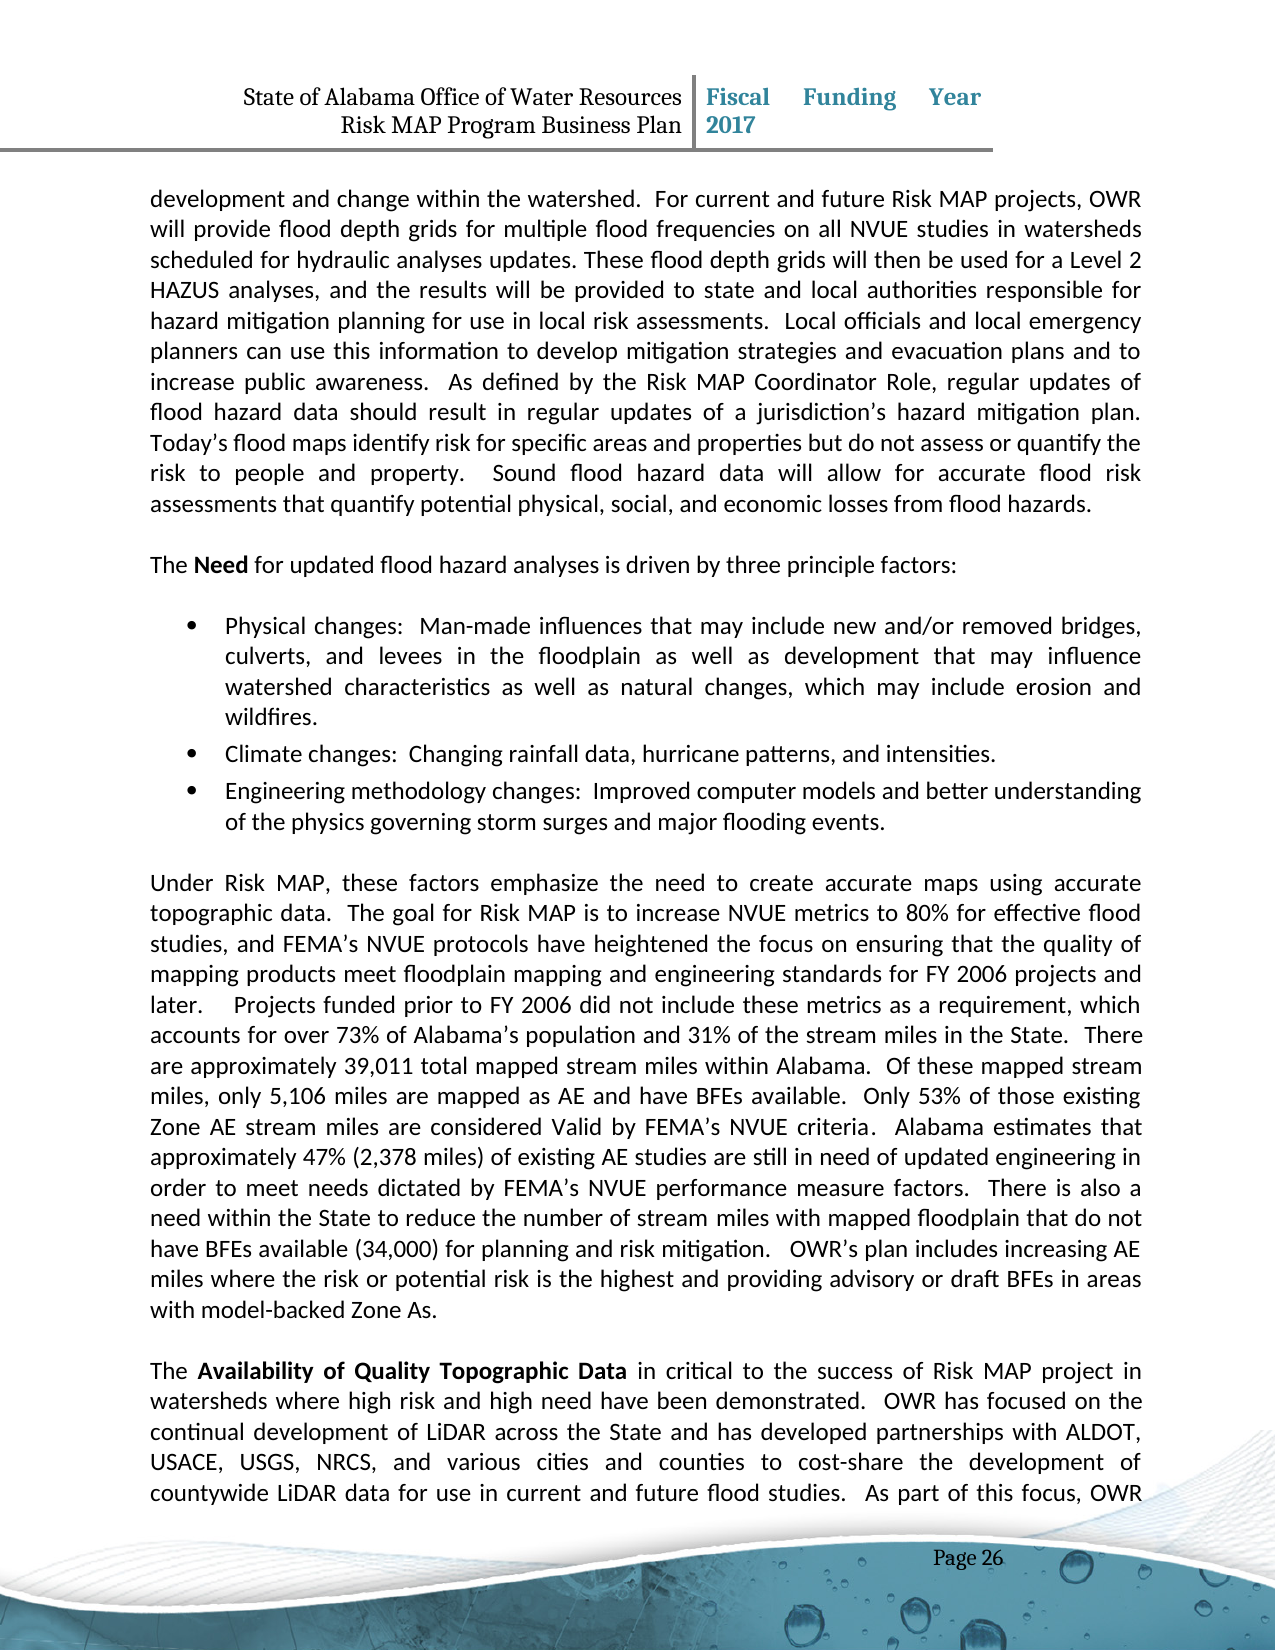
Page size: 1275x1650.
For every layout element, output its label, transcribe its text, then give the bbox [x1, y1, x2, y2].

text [150, 1355, 1143, 1508]
picture [0, 1430, 1275, 1650]
text Under Risk MAP, these factors emphasize the need to create accurate maps using accurate topographic data. The goal for Risk MAP is to increase NVUE metrics to 80% for effective flood studies, and FEMA’s NVUE protocols have heightened the focus on ensuring that the quality of mapping products meet floodplain mapping and engineering standards for FY 2006 projects and later. Projects funded prior to FY 2006 did not include these metrics as a requirement, which accounts for over 73% of Alabama’s population and 31% of the stream miles in the State. There are approximately 39,011 total mapped stream miles within Alabama. Of these mapped stream miles, only 5,106 miles are mapped as AE and have BFEs available. Only 53% of those existing Zone AE stream miles are considered Valid by FEMA’s NVUE criteria. Alabama estimates that approximately 47% (2,378 miles) of existing AE studies are still in need of updated engineering in order to meet needs dictated by FEMA’s NVUE performance measure factors. There is also a need within the State to reduce the number of stream miles with mapped floodplain that do not have BFEs available (34,000) for planning and risk mitigation. OWR’s plan includes increasing AE miles where the risk or potential risk is the highest and providing advisory or draft BFEs in areas with model-backed Zone As. [150, 867, 1143, 1324]
list Engineering methodology changes: Improved computer models and better understanding of the physics governing storm surges and major flooding events. [187, 775, 1143, 836]
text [150, 183, 1143, 518]
list Physical changes: Man-made influences that may include new and/or removed bridges, culverts, and levees in the floodplain as well as development that may influence watershed characteristics as well as natural changes, which may include erosion and wildfires. [187, 610, 1143, 732]
text The Need for updated flood hazard analyses is driven by three principle factors: [150, 549, 1143, 579]
list Climate changes: Changing rainfall data, hurricane patterns, and intensities. [187, 738, 1143, 769]
